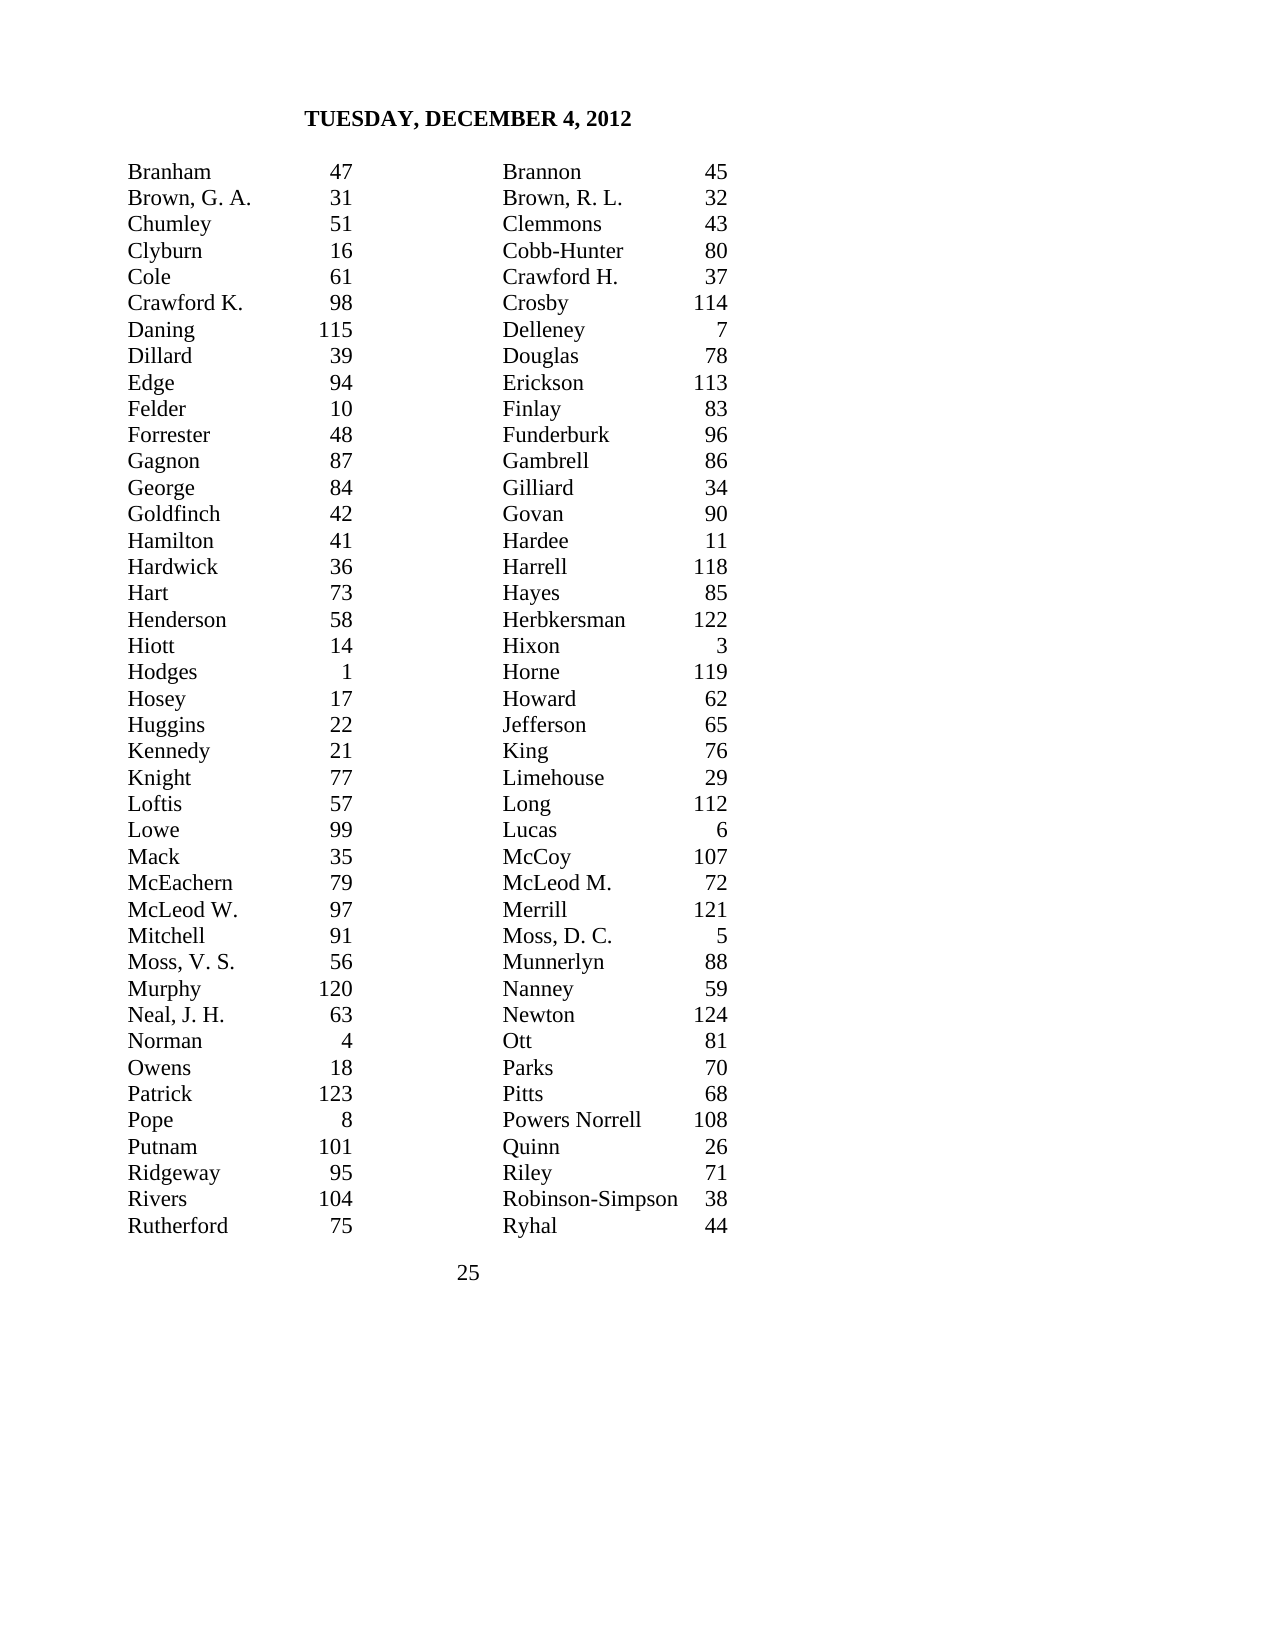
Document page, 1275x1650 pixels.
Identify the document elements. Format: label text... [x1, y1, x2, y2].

text Ridgeway 95 Riley 71 [127, 1159, 787, 1186]
text George 84 Gilliard 34 [127, 474, 787, 500]
text Putnam 101 Quinn 26 [127, 1133, 787, 1159]
text Crawford K. 98 Crosby 114 [127, 289, 787, 316]
text Hosey 17 Howard 62 [127, 685, 787, 711]
text Mack 35 McCoy 107 [127, 843, 787, 869]
text Brown, G. A. 31 Brown, R. L. 32 [127, 184, 787, 210]
text Murphy 120 Nanney 59 [127, 975, 787, 1001]
text Norman 4 Ott 81 [127, 1027, 787, 1054]
text Daning 115 Delleney 7 [127, 316, 787, 342]
text Felder 10 Finlay 83 [127, 395, 787, 421]
text McEachern 79 McLeod M. 72 [127, 869, 787, 896]
text Goldfinch 42 Govan 90 [127, 500, 787, 527]
text Chumley 51 Clemmons 43 [127, 210, 787, 237]
text Forrester 48 Funderburk 96 [127, 421, 787, 448]
text Hodges 1 Horne 119 [127, 658, 787, 685]
text Rivers 104 Robinson-Simpson 38 [127, 1186, 787, 1212]
text Loftis 57 Long 112 [127, 790, 787, 817]
text Hardwick 36 Harrell 118 [127, 553, 787, 579]
text Huggins 22 Jefferson 65 [127, 711, 787, 737]
text Clyburn 16 Cobb-Hunter 80 [127, 237, 787, 263]
text Hiott 14 Hixon 3 [127, 632, 787, 658]
text Lowe 99 Lucas 6 [127, 817, 787, 843]
text Rutherford 75 Ryhal 44 [127, 1212, 787, 1238]
text Patrick 123 Pitts 68 [127, 1080, 787, 1106]
text Owens 18 Parks 70 [127, 1054, 787, 1080]
text Knight 77 Limehouse 29 [127, 764, 787, 790]
text Edge 94 Erickson 113 [127, 368, 787, 395]
text Dillard 39 Douglas 78 [127, 342, 787, 368]
text Gagnon 87 Gambrell 86 [127, 448, 787, 474]
text Henderson 58 Herbkersman 122 [127, 606, 787, 632]
text Hamilton 41 Hardee 11 [127, 527, 787, 553]
text Neal, J. H. 63 Newton 124 [127, 1001, 787, 1027]
text McLeod W. 97 Merrill 121 [127, 896, 787, 922]
text Pope 8 Powers Norrell 108 [127, 1106, 787, 1133]
text Branham 47 Brannon 45 [127, 158, 787, 184]
text Moss, V. S. 56 Munnerlyn 88 [127, 948, 787, 975]
text Kennedy 21 King 76 [127, 737, 787, 764]
text Hart 73 Hayes 85 [127, 579, 787, 606]
text Mitchell 91 Moss, D. C. 5 [127, 922, 787, 948]
text Cole 61 Crawford H. 37 [127, 263, 787, 289]
